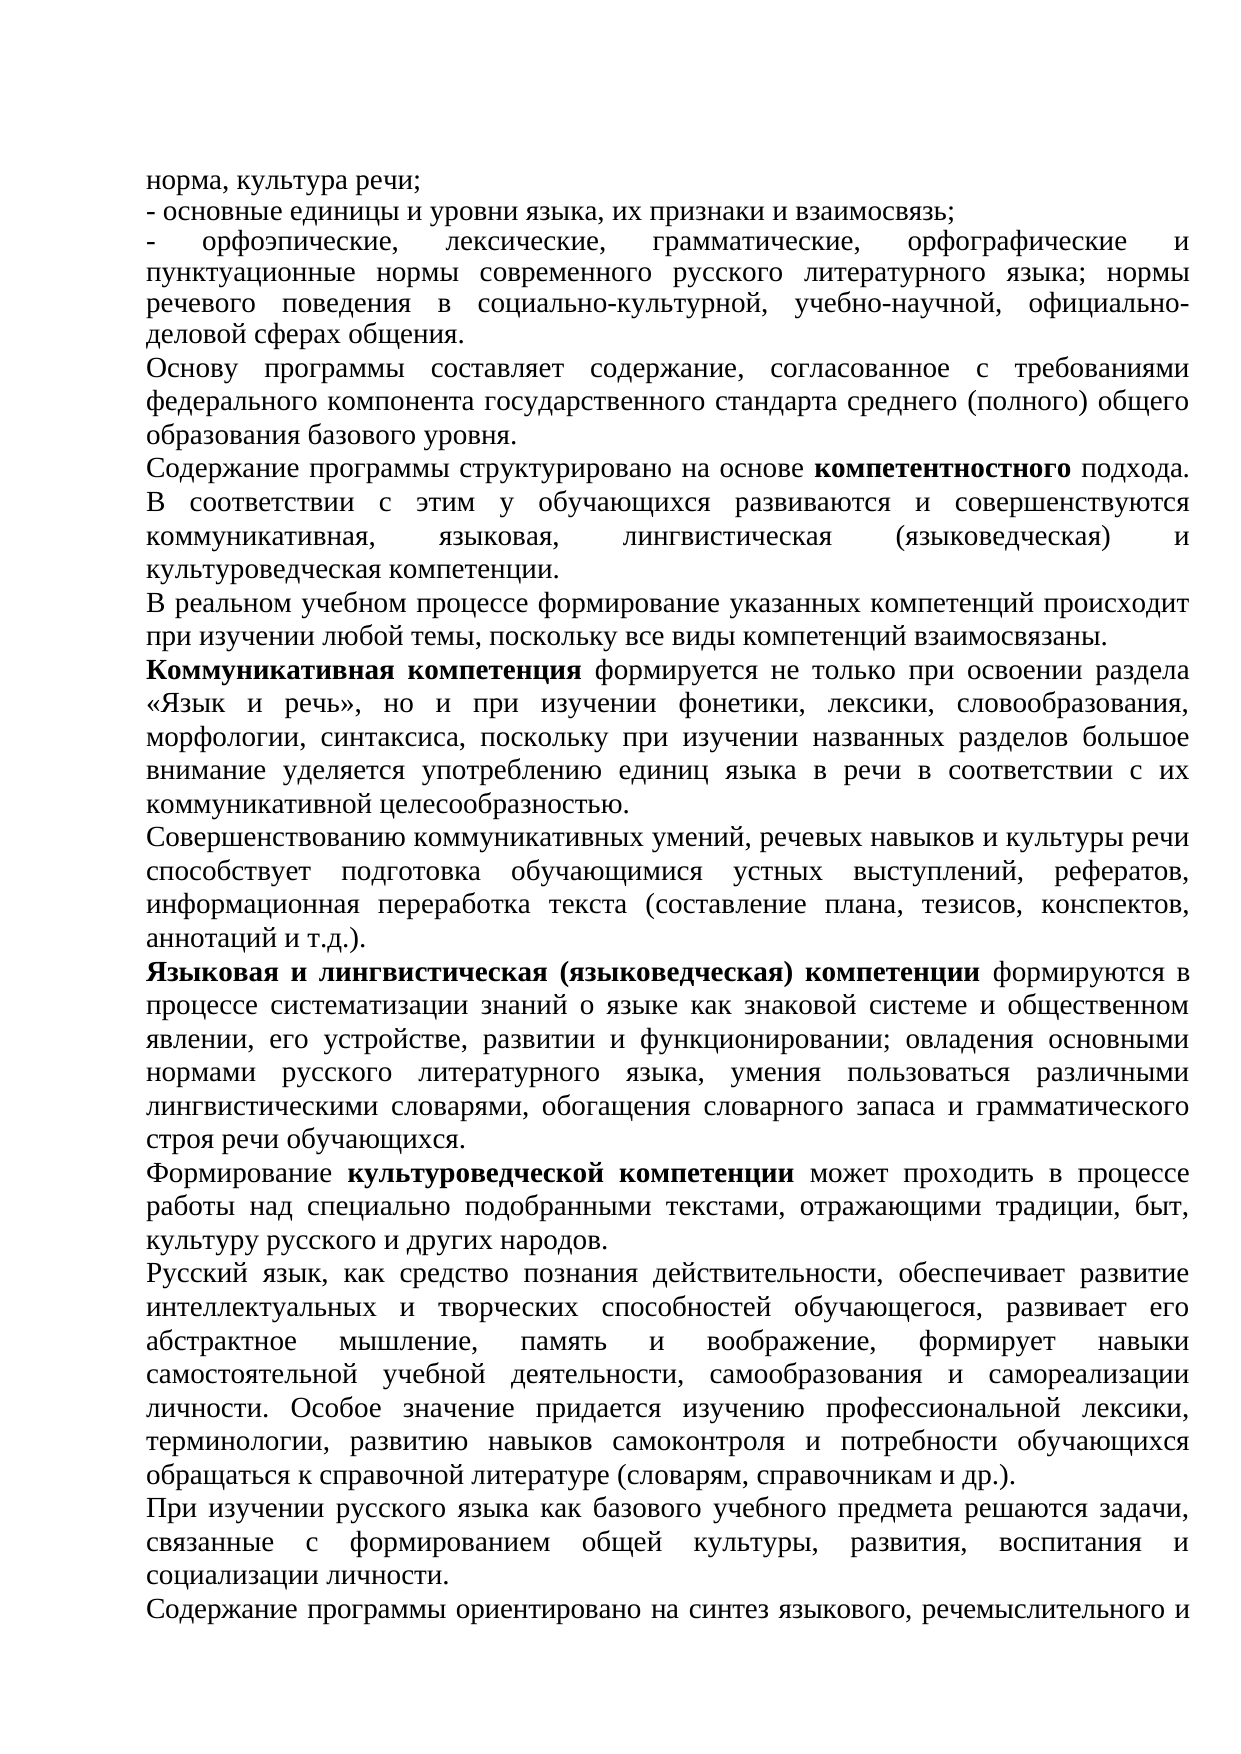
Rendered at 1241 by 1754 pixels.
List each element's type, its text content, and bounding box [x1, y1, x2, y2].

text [146, 1591, 1190, 1624]
text Основу программы составляет содержание, согласованное с требованиями федерального компонента государственного стандарта среднего (полного) общего образования базового уровня. [146, 350, 1190, 451]
text Содержание программы структурировано на основе компетентностного подхода. В соответствии с этим у обучающихся развиваются и совершенствуются коммуникативная, языковая, лингвистическая (языковедческая) и культуроведческая компетенции. [146, 451, 1190, 585]
text В реальном учебном процессе формирование указанных компетенций происходит при изучении любой темы, поскольку все виды компетенций взаимосвязаны. [146, 585, 1190, 652]
text Коммуникативная компетенция формируется не только при освоении раздела «Язык и речь», но и при изучении фонетики, лексики, словообразования, морфологии, синтаксиса, поскольку при изучении названных разделов большое внимание уделяется употреблению единиц языка в речи в соответствии с их коммуникативной целесообразностью. [146, 652, 1190, 819]
text Языковая и лингвистическая (языковедческая) компетенции формируются в процессе систематизации знаний о языке как знаковой системе и общественном явлении, его устройстве, развитии и функционировании; овладения основными нормами русского литературного языка, умения пользоваться различными лингвистическими словарями, обогащения словарного запаса и грамматического строя речи обучающихся. [146, 954, 1190, 1155]
text Совершенствованию коммуникативных умений, речевых навыков и культуры речи способствует подготовка обучающимися устных выступлений, рефератов, информационная переработка текста (составление плана, тезисов, конспектов, аннотаций и т.д.). [146, 819, 1190, 954]
text При изучении русского языка как базового учебного предмета решаются задачи, связанные с формированием общей культуры, развития, воспитания и социализации личности. [146, 1490, 1190, 1591]
text Русский язык, как средство познания действительности, обеспечивает развитие интеллектуальных и творческих способностей обучающегося, развивает его абстрактное мышление, память и воображение, формирует навыки самостоятельной учебной деятельности, самообразования и самореализации личности. Особое значение придается изучению профессиональной лексики, терминологии, развитию навыков самоконтроля и потребности обучающихся обращаться к справочной литературе (словарям, справочникам и др.). [146, 1256, 1190, 1490]
text Формирование культуроведческой компетенции может проходить в процессе работы над специально подобранными текстами, отражающими традиции, быт, культуру русского и других народов. [146, 1155, 1190, 1256]
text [146, 164, 1190, 195]
text - орфоэпические, лексические, грамматические, орфографические и пунктуационные нормы современного русского литературного языка; нормы речевого поведения в социально-культурной, учебно-научной, официально-деловой сферах общения. [146, 226, 1190, 350]
text - основные единицы и уровни языка, их признаки и взаимосвязь; [146, 195, 1190, 226]
